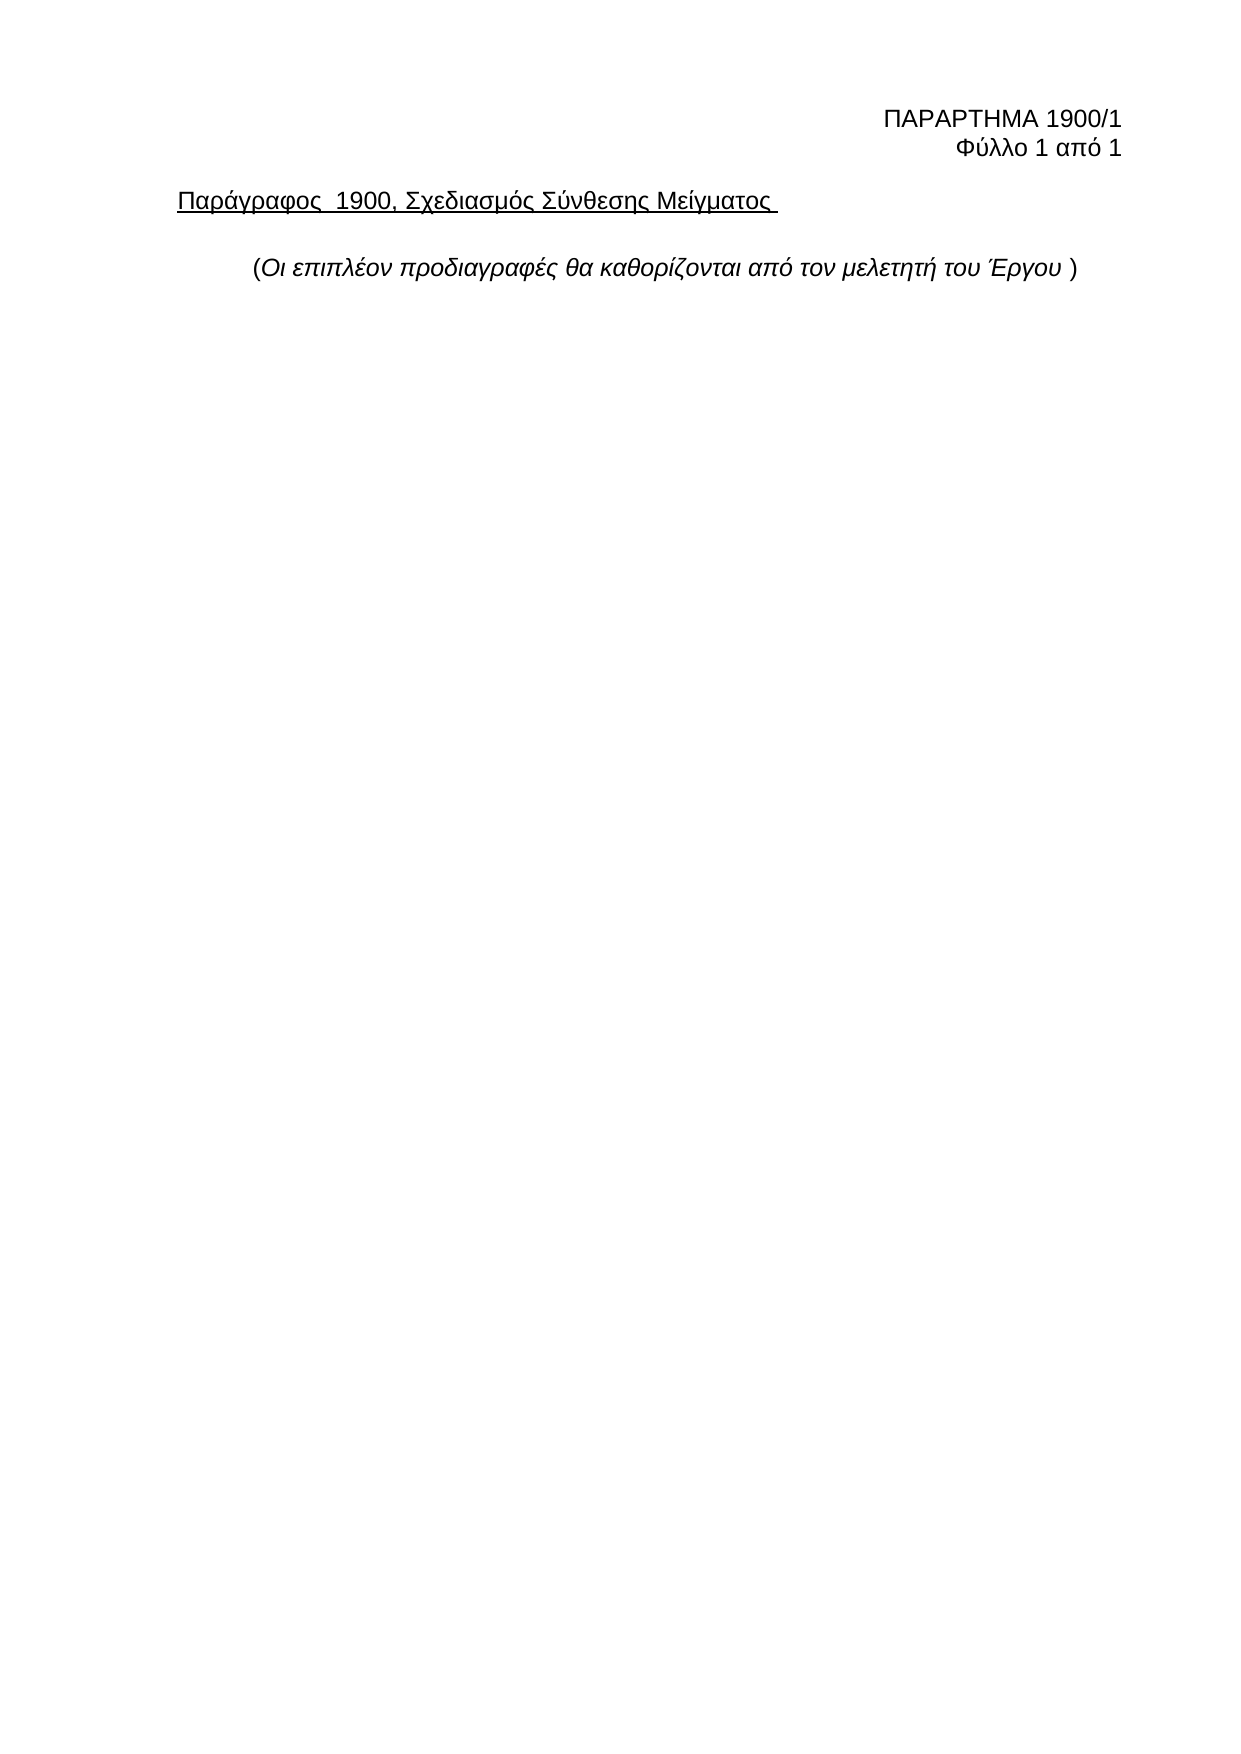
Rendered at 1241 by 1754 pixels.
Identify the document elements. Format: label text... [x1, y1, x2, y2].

text Παράγραφος 1900, Σχεδιασμός Σύνθεσης Μείγματος [177, 186, 1122, 215]
text ΠΑΡΑΡΤΗΜΑ 1900/1 [177, 104, 1122, 132]
text Φύλλο 1 από 1 [177, 132, 1122, 161]
text (Οι επιπλέον προδιαγραφές θα καθορίζονται από τον μελετητή του Έργου ) [177, 252, 1122, 281]
